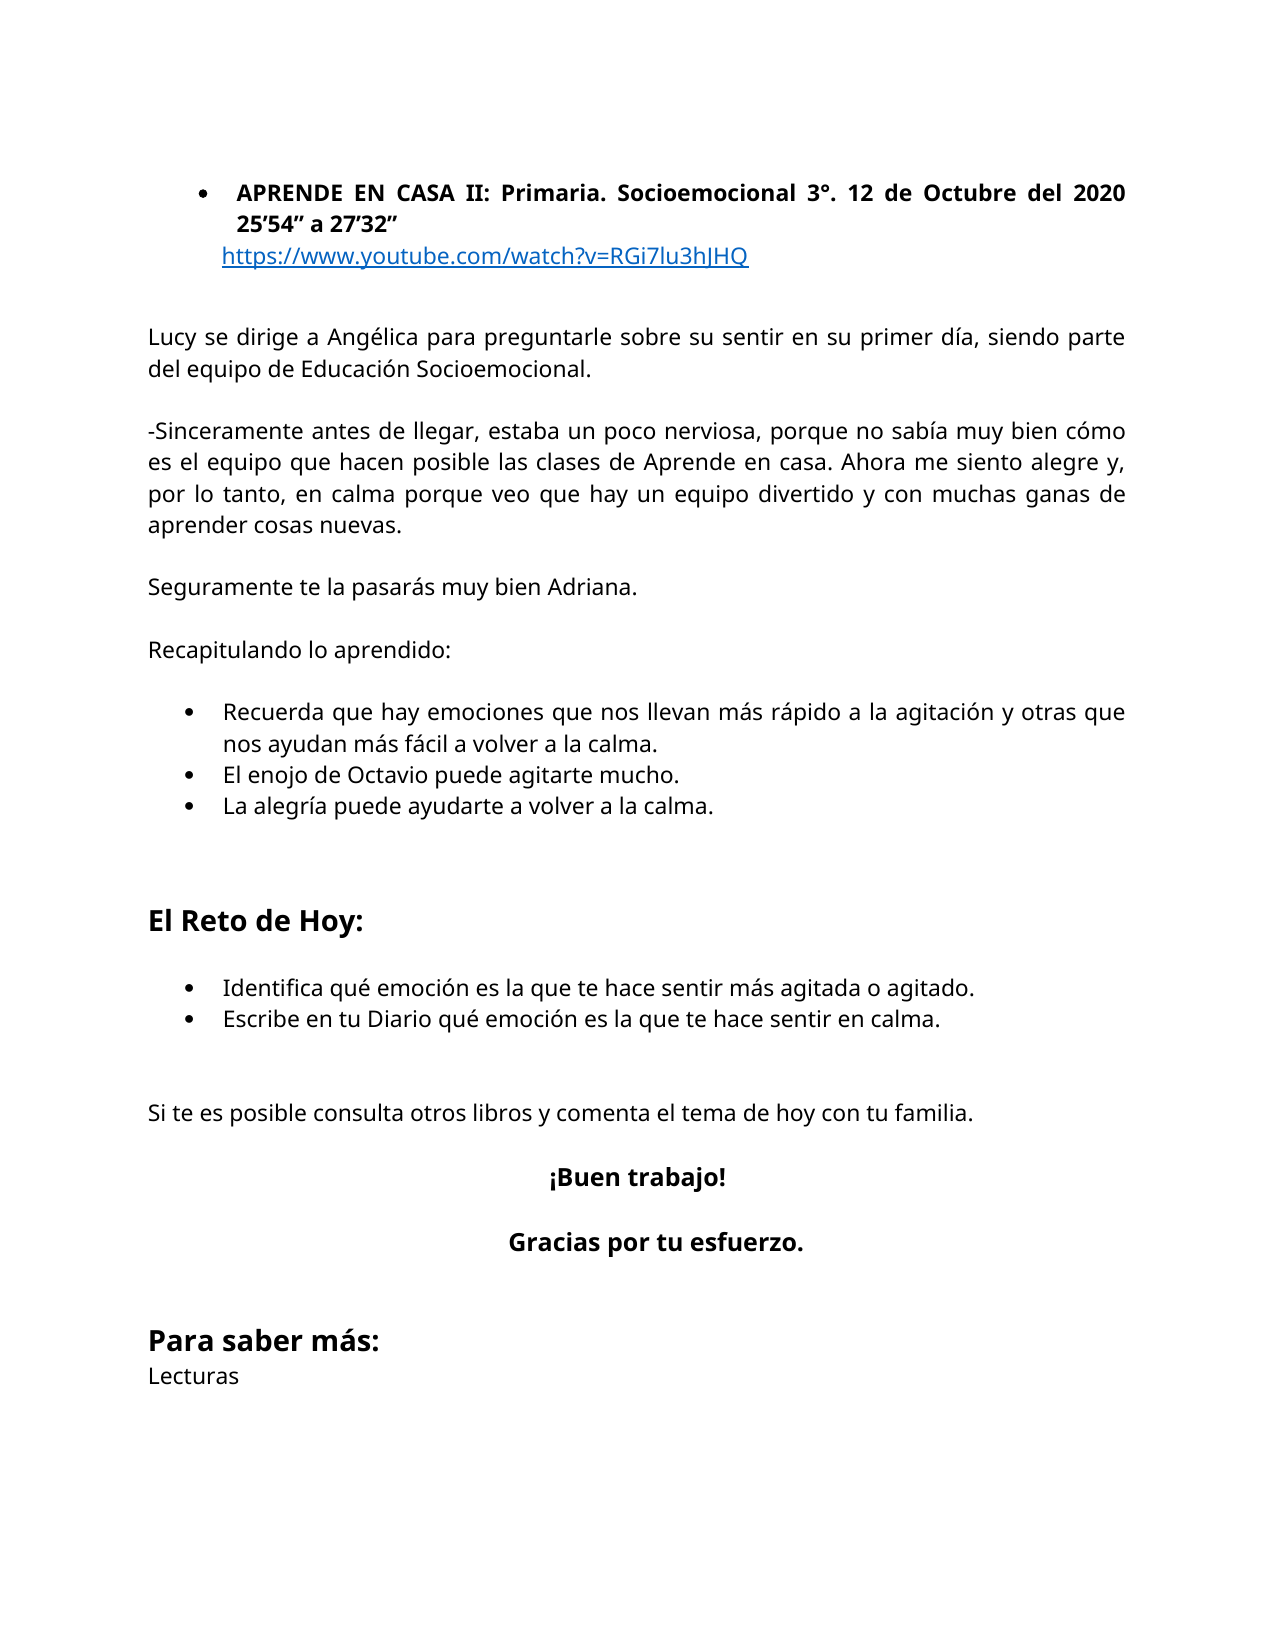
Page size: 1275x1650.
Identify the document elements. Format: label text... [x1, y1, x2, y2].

text -Sinceramente antes de llegar, estaba un poco nerviosa, porque no sabía muy bien cómo es el equipo que hacen posible las clases de Aprende en casa. Ahora me siento alegre y, por lo tanto, en calma porque veo que hay un equipo divertido y con muchas ganas de aprender cosas nuevas. [148, 415, 1127, 540]
list Escribe en tu Diario qué emoción es la que te hace sentir en calma. [185, 1003, 1127, 1034]
text Recapitulando lo aprendido: [148, 634, 1127, 665]
text Para saber más: [148, 1321, 1127, 1360]
list El enojo de Octavio puede agitarte mucho. [185, 759, 1127, 790]
text El Reto de Hoy: [148, 901, 1127, 940]
text Seguramente te la pasarás muy bien Adriana. [148, 571, 1127, 603]
text Lucy se dirige a Angélica para preguntarle sobre su sentir en su primer día, siendo parte del equipo de Educación Socioemocional. [148, 321, 1127, 384]
text https://www.youtube.com/watch?v=RGi7lu3hJHQ [148, 240, 1127, 271]
list APRENDE EN CASA II: Primaria. Socioemocional 3°. 12 de Octubre del 2020 25’54” a 27’32” [199, 177, 1127, 240]
text Lecturas [148, 1360, 1127, 1392]
text ¡Buen trabajo! [148, 1159, 1127, 1193]
list La alegría puede ayudarte a volver a la calma. [185, 790, 1127, 821]
list Identifica qué emoción es la que te hace sentir más agitada o agitado. [185, 972, 1127, 1003]
list Recuerda que hay emociones que nos llevan más rápido a la agitación y otras que nos ayudan más fácil a volver a la calma. [185, 696, 1127, 759]
text Gracias por tu esfuerzo. [185, 1224, 1127, 1258]
text Si te es posible consulta otros libros y comenta el tema de hoy con tu familia. [148, 1097, 1127, 1128]
